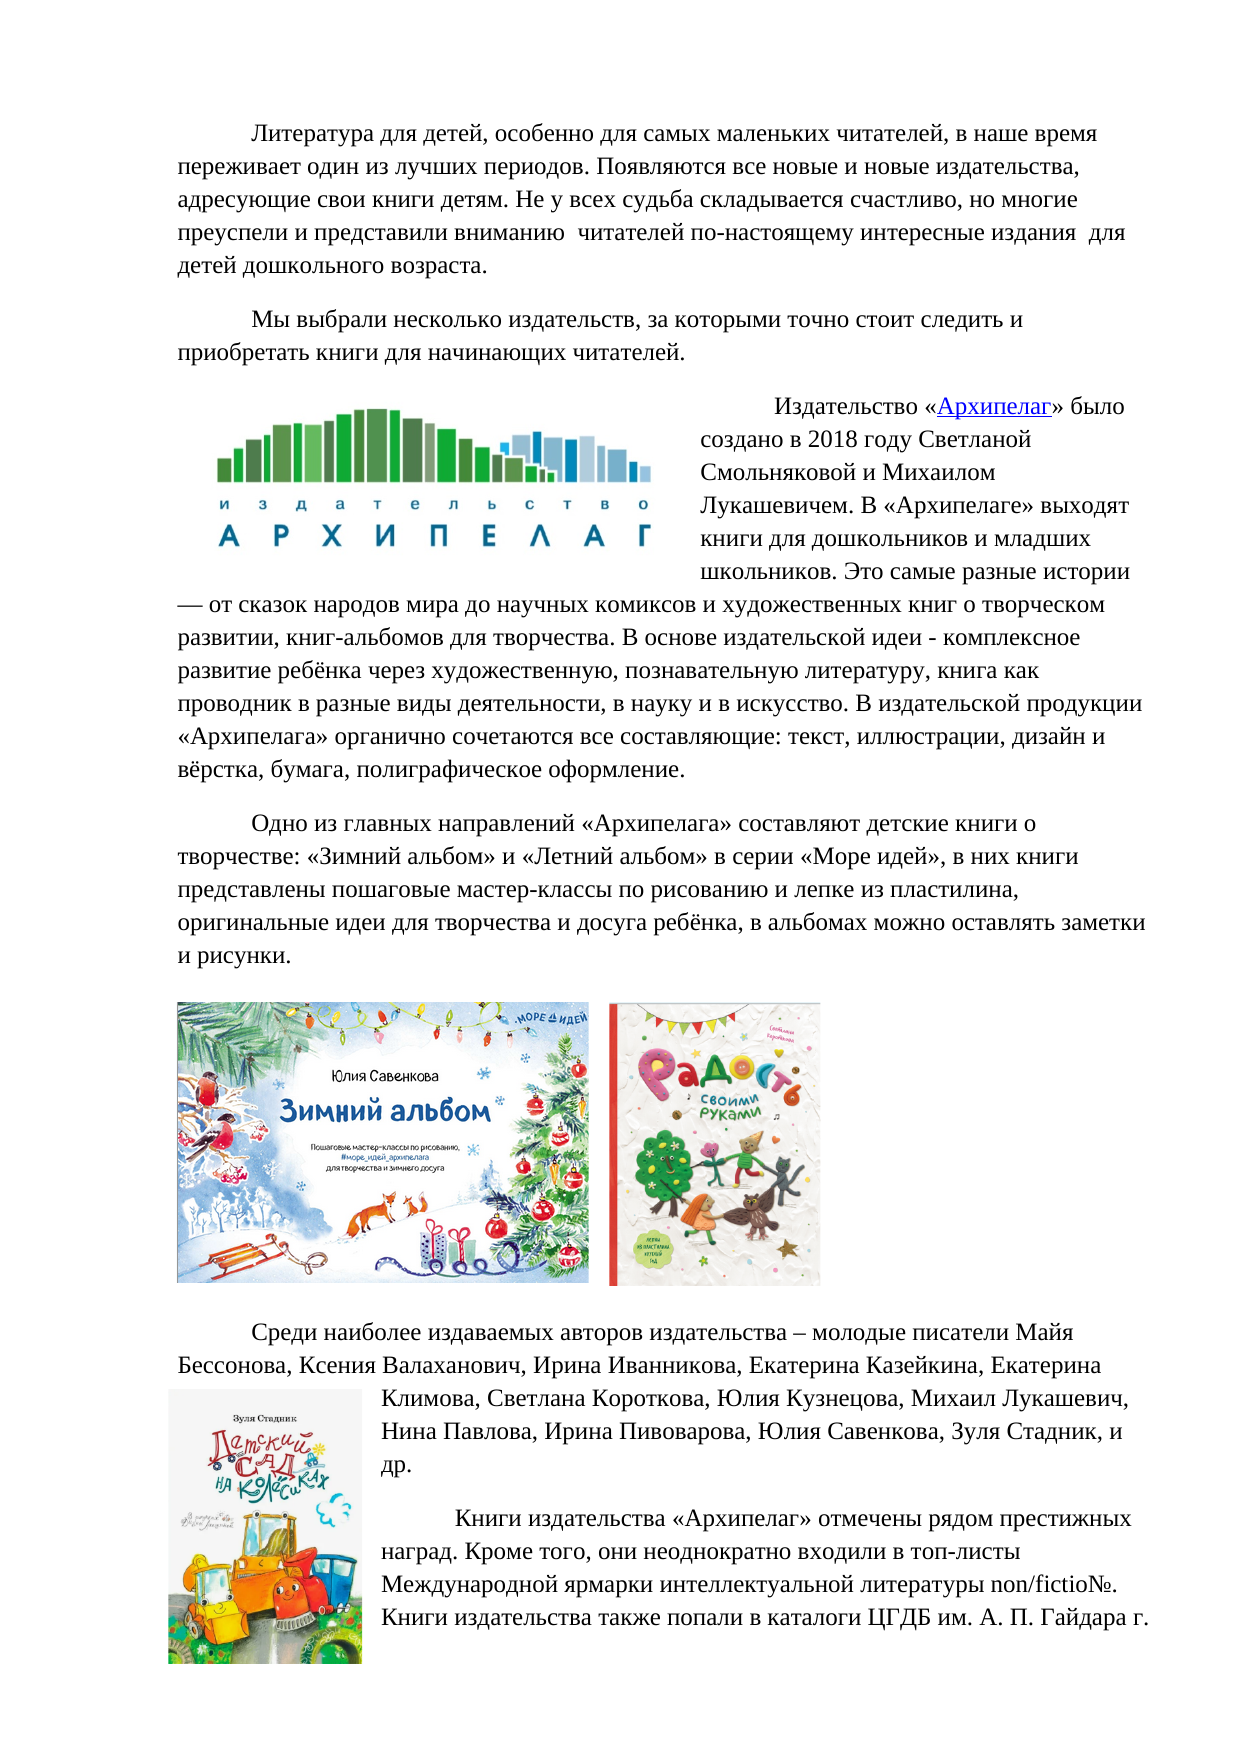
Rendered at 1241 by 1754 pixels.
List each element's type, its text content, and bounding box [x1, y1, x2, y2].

picture [176, 1002, 589, 1283]
text Среди наиболее издаваемых авторов издательства – молодые писатели Майя Бессонова, Ксения Валаханович, Ирина Иванникова, Екатерина Казейкина, Екатерина Климова, Светлана Короткова, Юлия Кузнецова, Михаил Лукашевич, Нина Павлова, Ирина Пивоварова, Юлия Савенкова, Зуля Стадник, и др. [177, 1317, 1152, 1478]
text Издательство «Архипелаг» было создано в 2018 году Светланой Смольняковой и Михаилом Лукашевичем. В «Архипелаге» выходят книги для дошкольников и младших школьников. Это самые разные истории — от сказок народов мира до научных комиксов и художественных книг о творческом развитии, книг-альбомов для творчества. В основе издательской идеи - комплексное развитие ребёнка через художественную, познавательную литературу, книга как проводник в разные виды деятельности, в науку и в искусство. В издательской продукции «Архипелага» органично сочетаются все составляющие: текст, иллюстрации, дизайн и вёрстка, бумага, полиграфическое оформление. [177, 391, 1152, 783]
text Одно из главных направлений «Архипелага» составляют детские книги о творчестве: «Зимний альбом» и «Летний альбом» в серии «Море идей», в них книги представлены пошаговые мастер-классы по рисованию и лепке из пластилина, оригинальные идеи для творчества и досуга ребёнка, в альбомах можно оставлять заметки и рисунки. [177, 808, 1152, 969]
text Мы выбрали несколько издательств, за которыми точно стоит следить и приобретать книги для начинающих читателей. [177, 304, 1152, 366]
picture [607, 1002, 821, 1284]
picture [184, 395, 681, 566]
text Литература для детей, особенно для самых маленьких читателей, в наше время переживает один из лучших периодов. Появляются все новые и новые издательства, адресующие свои книги детям. Не у всех судьба складывается счастливо, но многие преуспели и представили вниманию читателей по-настоящему интересные издания для детей дошкольного возраста. [177, 118, 1152, 279]
picture [168, 1389, 362, 1664]
